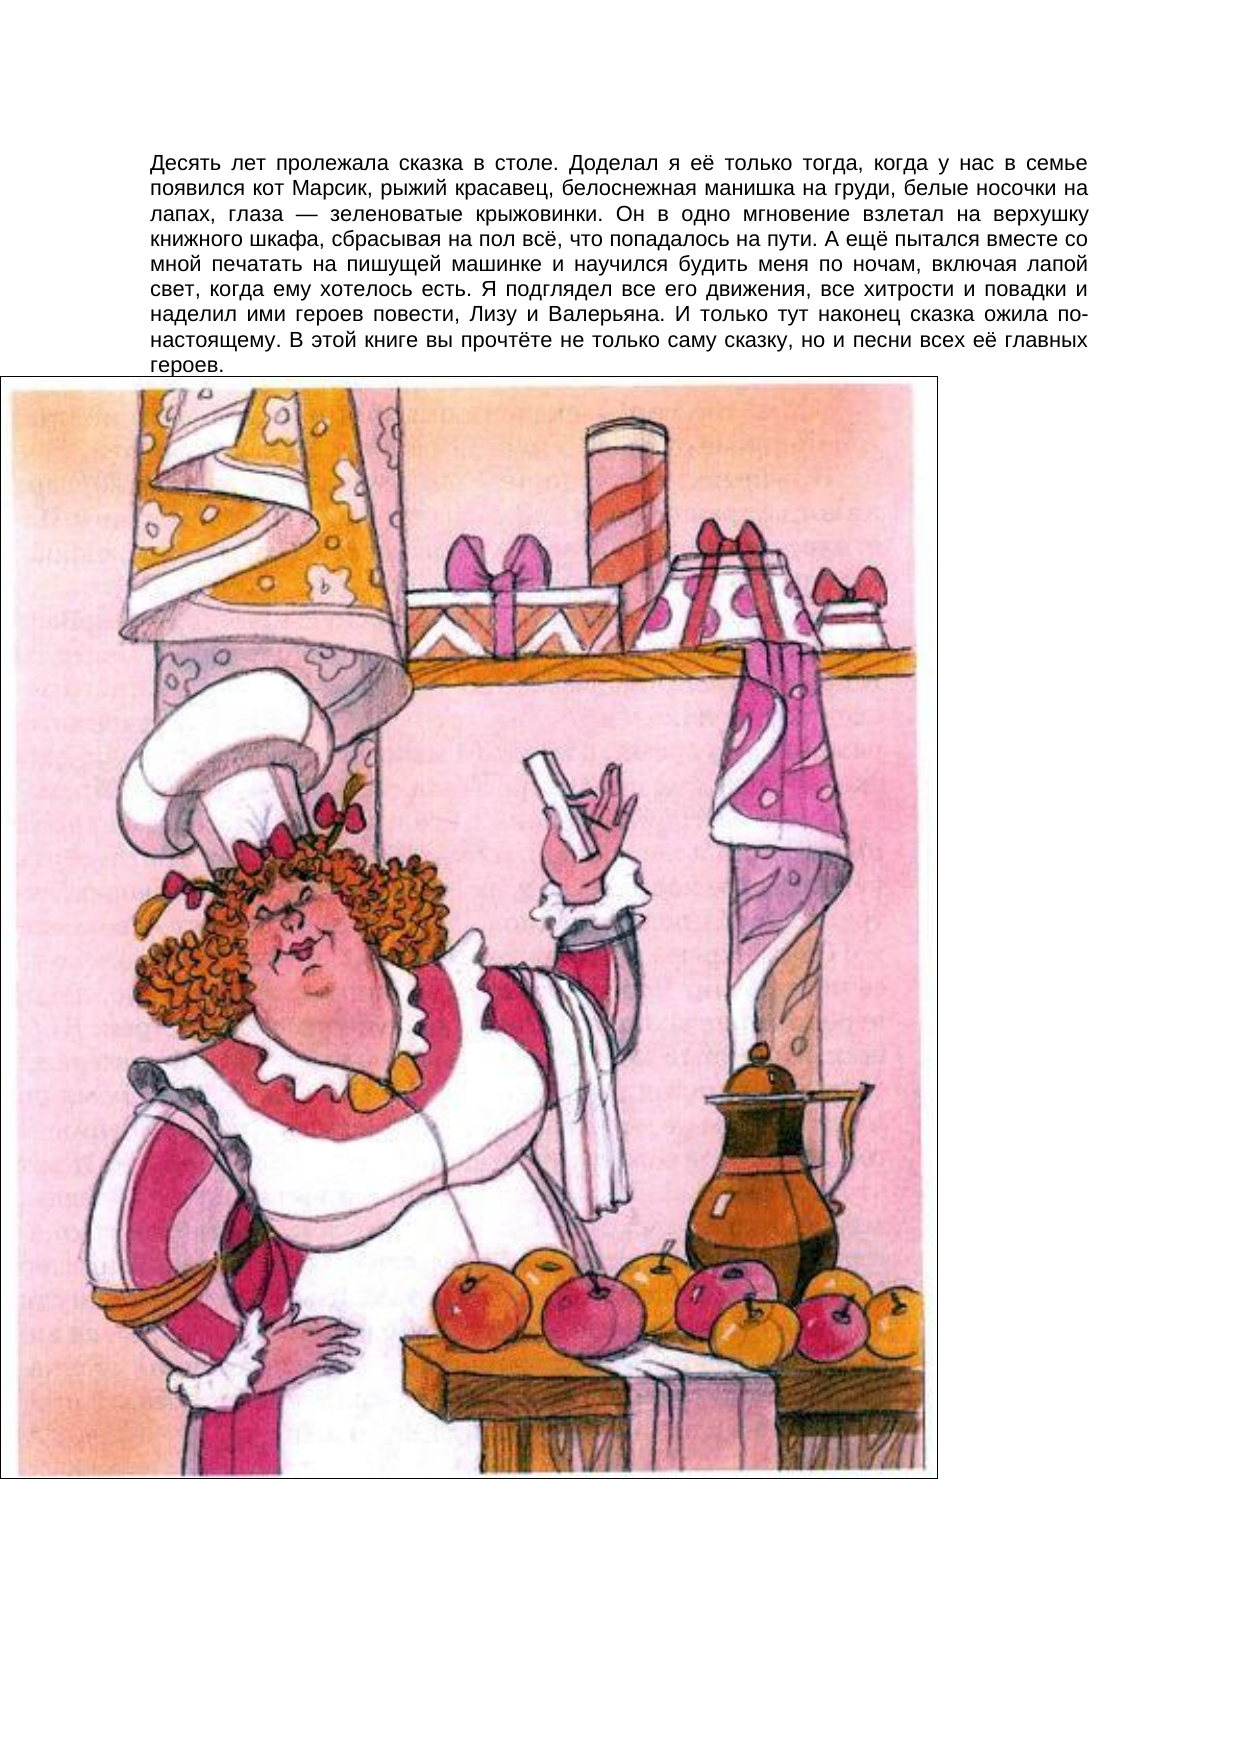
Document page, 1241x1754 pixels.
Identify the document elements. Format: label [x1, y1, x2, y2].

text [150, 150, 1090, 377]
picture [1, 377, 937, 1478]
